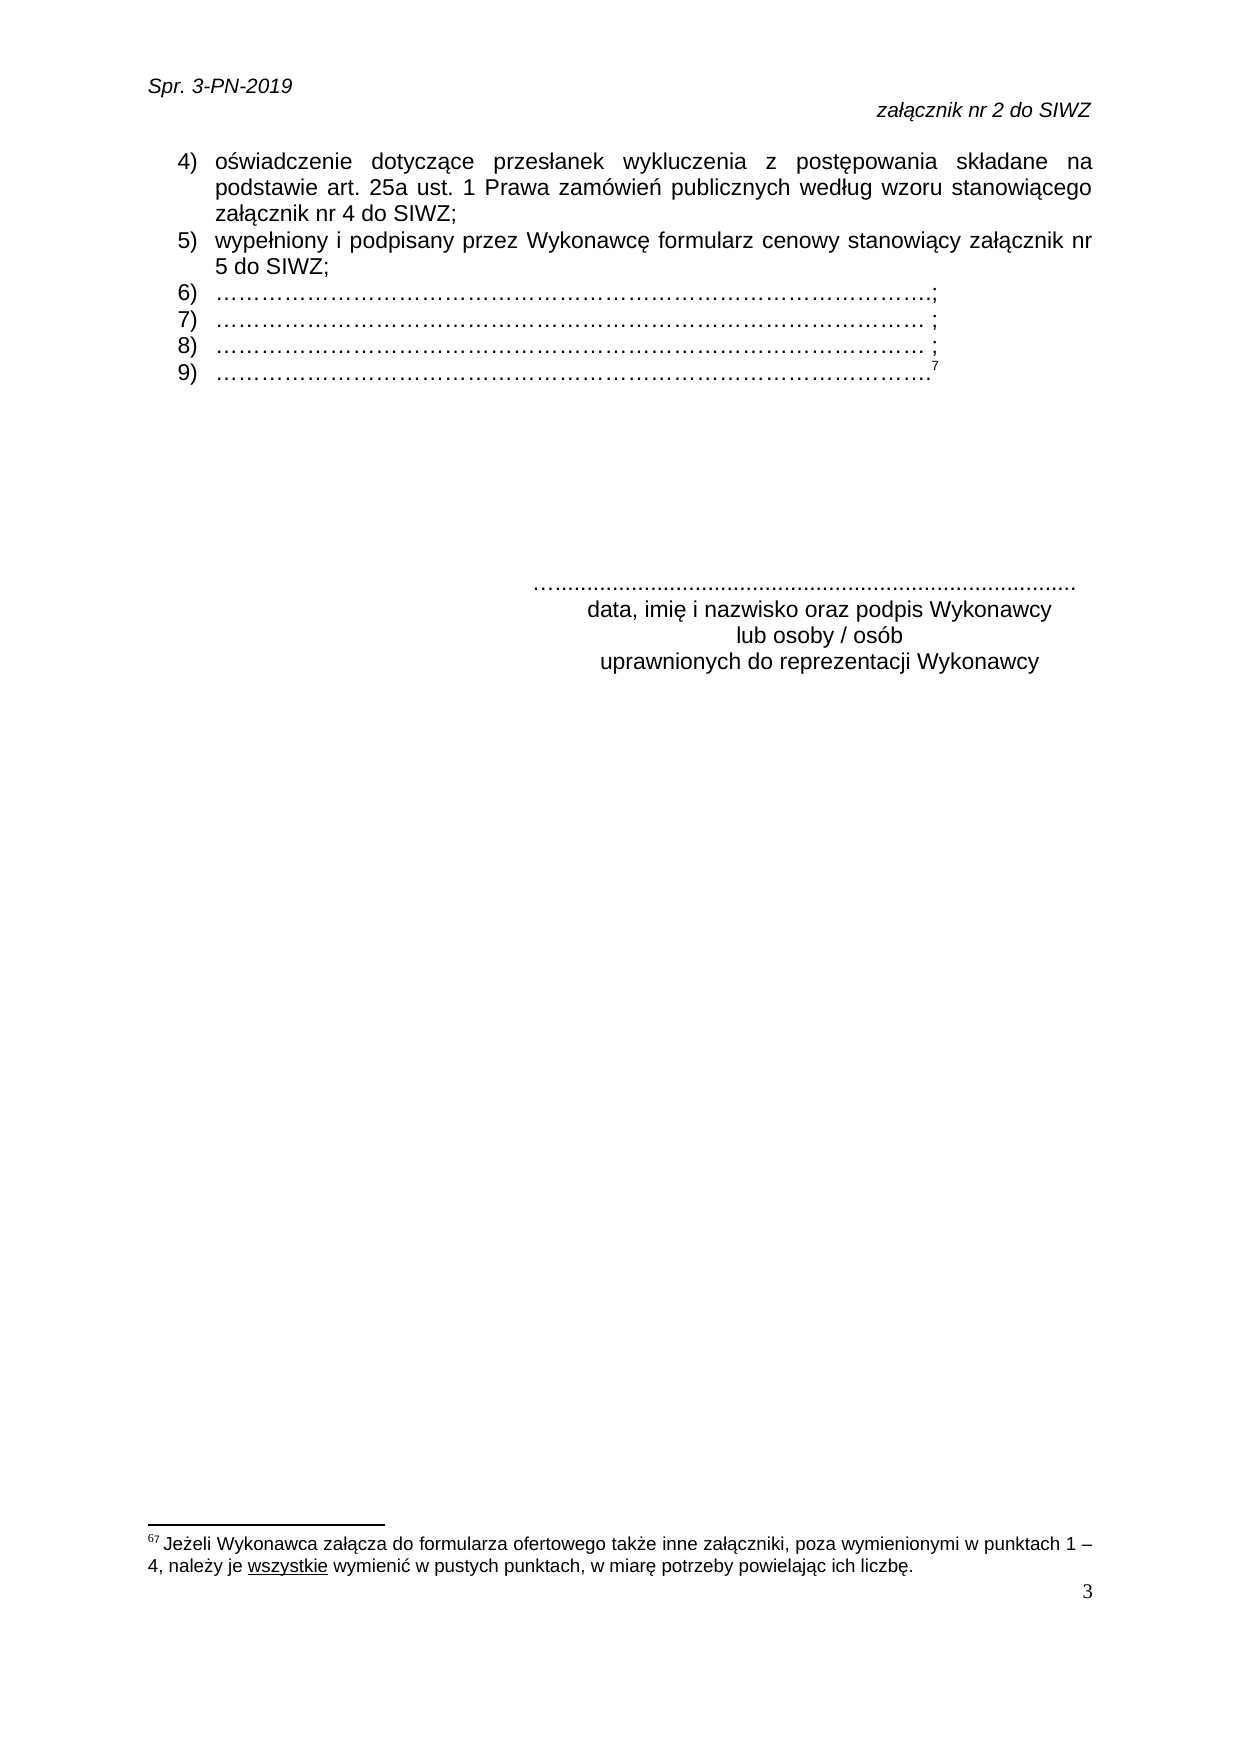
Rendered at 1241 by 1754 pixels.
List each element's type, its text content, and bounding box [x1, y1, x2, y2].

list ………………………………………………………………………………… ; [177, 332, 1093, 358]
list ………………………………………………………………………………….; [177, 279, 1093, 306]
list ………………………………………………………………………………… ; [177, 306, 1093, 332]
text ….................................................................................. [532, 569, 1093, 596]
list ………………………………………………………………………………….7 [177, 358, 1093, 385]
list wypełniony i podpisany przez Wykonawcę formularz cenowy stanowiący załącznik nr 5 do SIWZ; [177, 227, 1093, 279]
text uprawnionych do reprezentacji Wykonawcy [148, 648, 1093, 675]
text lub osoby / osób [148, 622, 1093, 648]
list oświadczenie dotyczące przesłanek wykluczenia z postępowania składane na podstawie art. 25a ust. 1 Prawa zamówień publicznych według wzoru stanowiącego załącznik nr 4 do SIWZ; [177, 148, 1093, 227]
text data, imię i nazwisko oraz podpis Wykonawcy [148, 596, 1093, 622]
